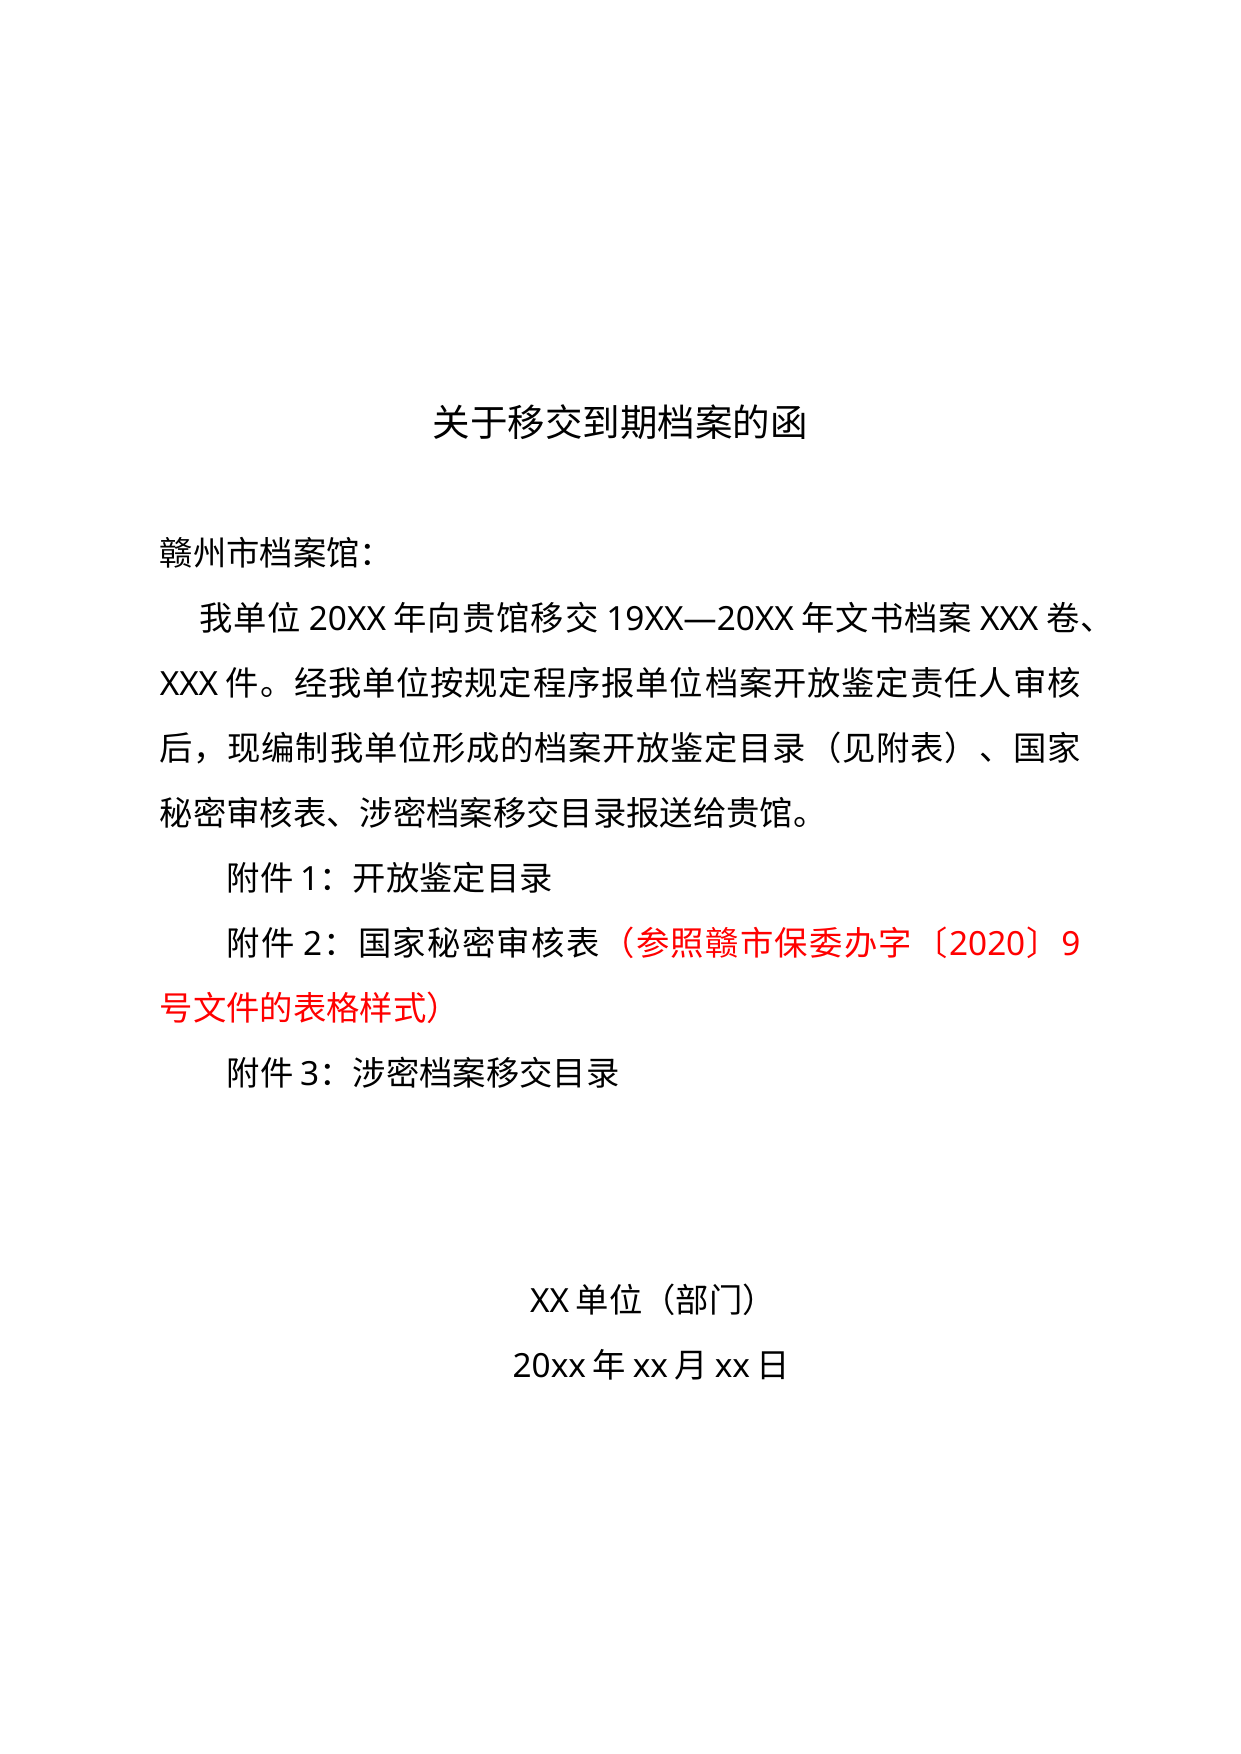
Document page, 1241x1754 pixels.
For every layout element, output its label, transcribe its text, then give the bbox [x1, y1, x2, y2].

text 赣州市档案馆： [159, 518, 1081, 583]
text 关于移交到期档案的函 [159, 388, 1081, 453]
text 附件1：开放鉴定目录 [159, 843, 1081, 908]
text 附件2：国家秘密审核表（参照赣市保委办字〔2020〕9号文件的表格样式） [159, 908, 1081, 1038]
text 我单位20XX年向贵馆移交19XX—20XX年文书档案XXX卷、XXX件。经我单位按规定程序报单位档案开放鉴定责任人审核后，现编制我单位形成的档案开放鉴定目录（见附表）、国家秘密审核表、涉密档案移交目录报送给贵馆。 [159, 583, 1081, 843]
text 20xx年xx月xx日 [159, 1331, 1081, 1396]
text XX单位（部门） [159, 1266, 1081, 1331]
text 附件3：涉密档案移交目录 [159, 1038, 1081, 1103]
